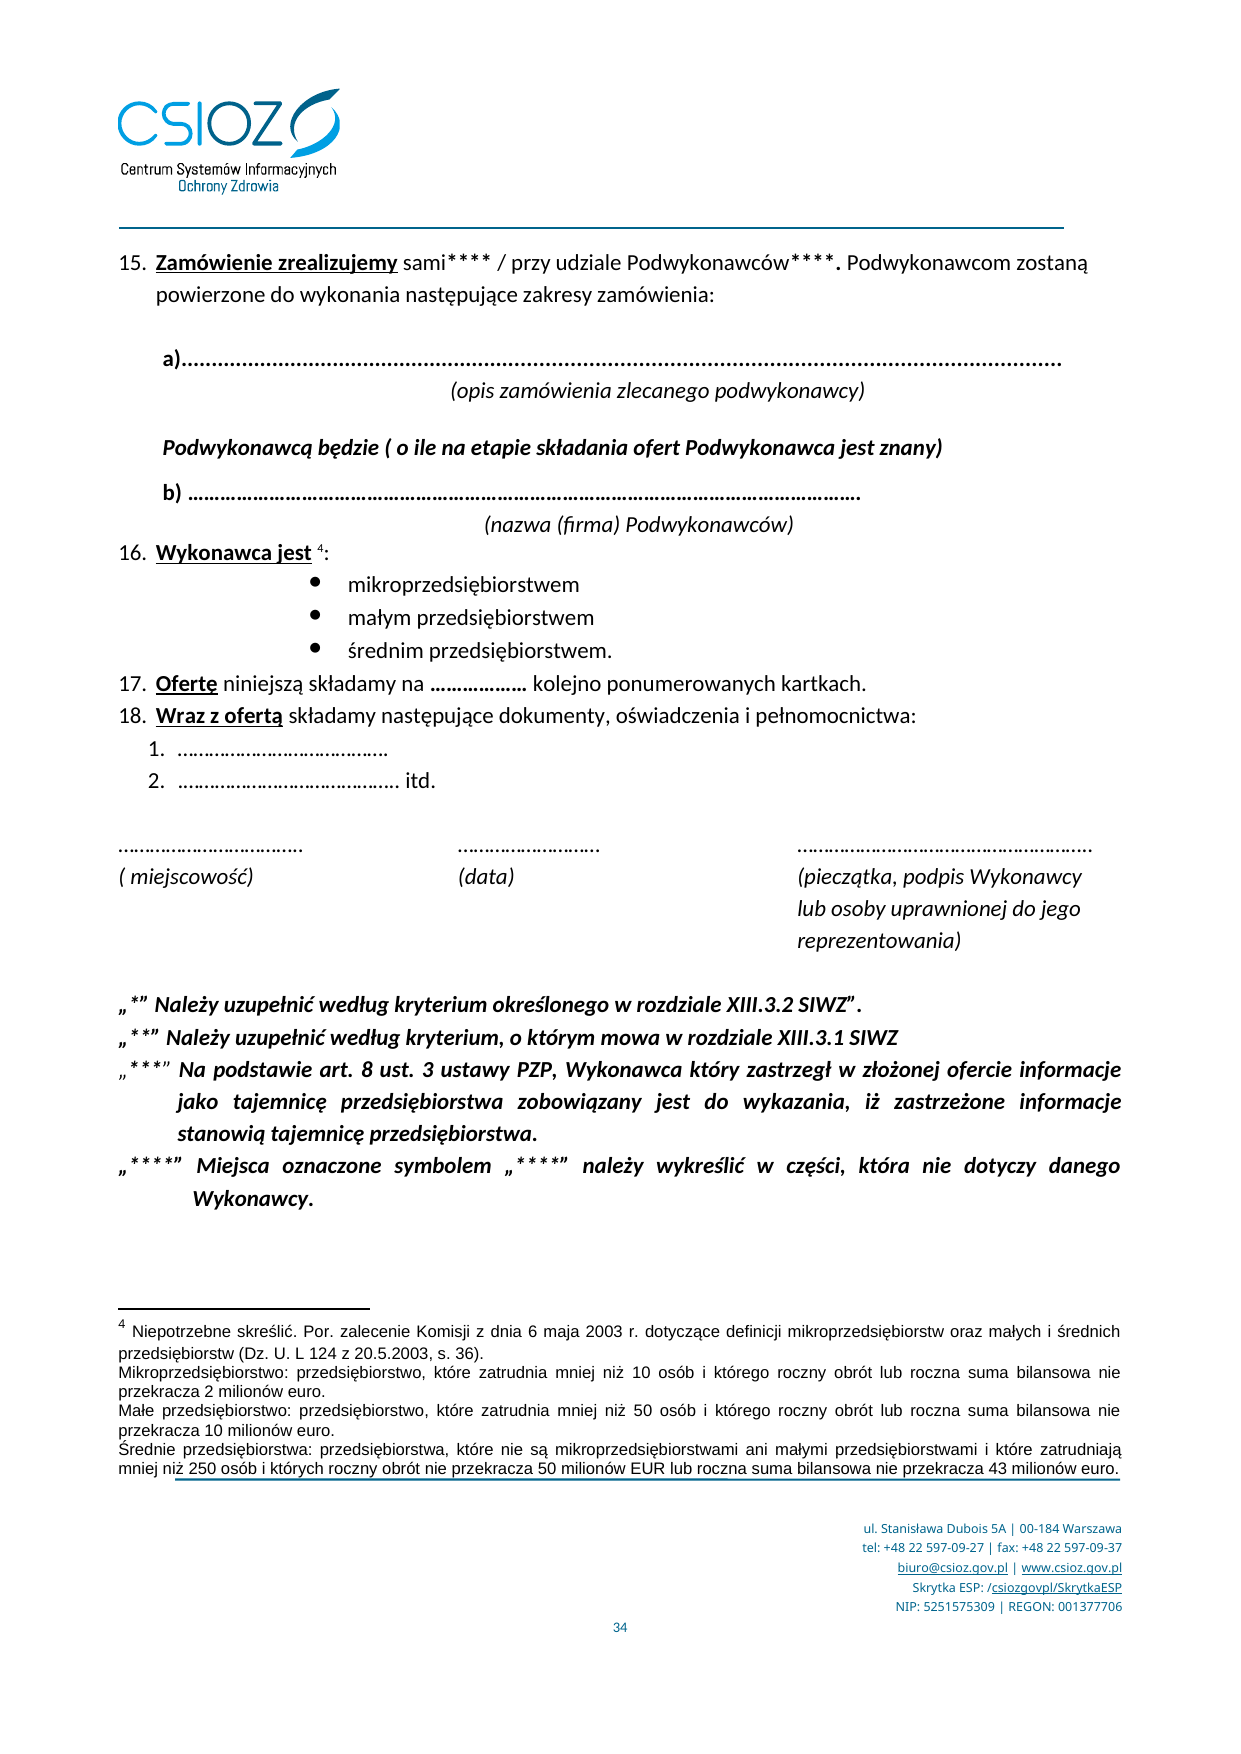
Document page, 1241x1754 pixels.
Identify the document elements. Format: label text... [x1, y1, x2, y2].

list .………………………………….. itd. [148, 766, 1122, 794]
list małym przedsiębiorstwem [310, 603, 1122, 632]
text b) ……………………………………………………………………………………………………………. [162, 478, 1122, 506]
list Wykonawca jest : [118, 538, 1122, 566]
table_header …………………………….. [107, 830, 446, 862]
list Wraz z ofertą składamy następujące dokumenty, oświadczenia i pełnomocnictwa: [118, 702, 1122, 729]
text „**” Należy uzupełnić według kryterium, o którym mowa w rozdziale XIII.3.1 SIWZ [118, 1023, 1122, 1051]
text „***” Na podstawie art. 8 ust. 3 ustawy PZP, Wykonawca który zastrzegł w złożonej ofercie informacje jako tajemnicę przedsiębiorstwa zobowiązany jest do wykazania, iż zastrzeżone informacje stanowią tajemnicę przedsiębiorstwa. [118, 1055, 1122, 1147]
text a) [118, 344, 1122, 372]
text (opis zamówienia zlecanego podwykonawcy) [118, 376, 1122, 404]
list Ofertę niniejszą składamy na ……………… kolejno ponumerowanych kartkach. [118, 669, 1122, 697]
table_cell (data) [446, 862, 786, 958]
list średnim przedsiębiorstwem. [310, 636, 1122, 665]
table_header ……………………… [446, 830, 786, 862]
list Zamówienie zrealizujemy sami**** / przy udziale Podwykonawców****. Podwykonawcom zostaną powierzone do wykonania następujące zakresy zamówienia: [118, 248, 1122, 308]
text (nazwa (firma) Podwykonawców) [156, 510, 1122, 538]
text Podwykonawcą będzie ( o ile na etapie składania ofert Podwykonawca jest znany) [118, 433, 1122, 462]
table_header ……………………………………………….. [786, 830, 1125, 862]
text „****” Miejsca oznaczone symbolem „****” należy wykreślić w części, która nie dotyczy danego Wykonawcy. [118, 1152, 1122, 1212]
list …………………………………. [148, 734, 1122, 762]
list mikroprzedsiębiorstwem [310, 571, 1122, 599]
text „*” Należy uzupełnić według kryterium określonego w rozdziale XIII.3.2 SIWZ”. [118, 991, 1122, 1019]
table_cell (pieczątka, podpis Wykonawcy lub osoby uprawnionej do jego reprezentowania) [786, 862, 1125, 958]
table_cell ( miejscowość) [107, 862, 446, 958]
